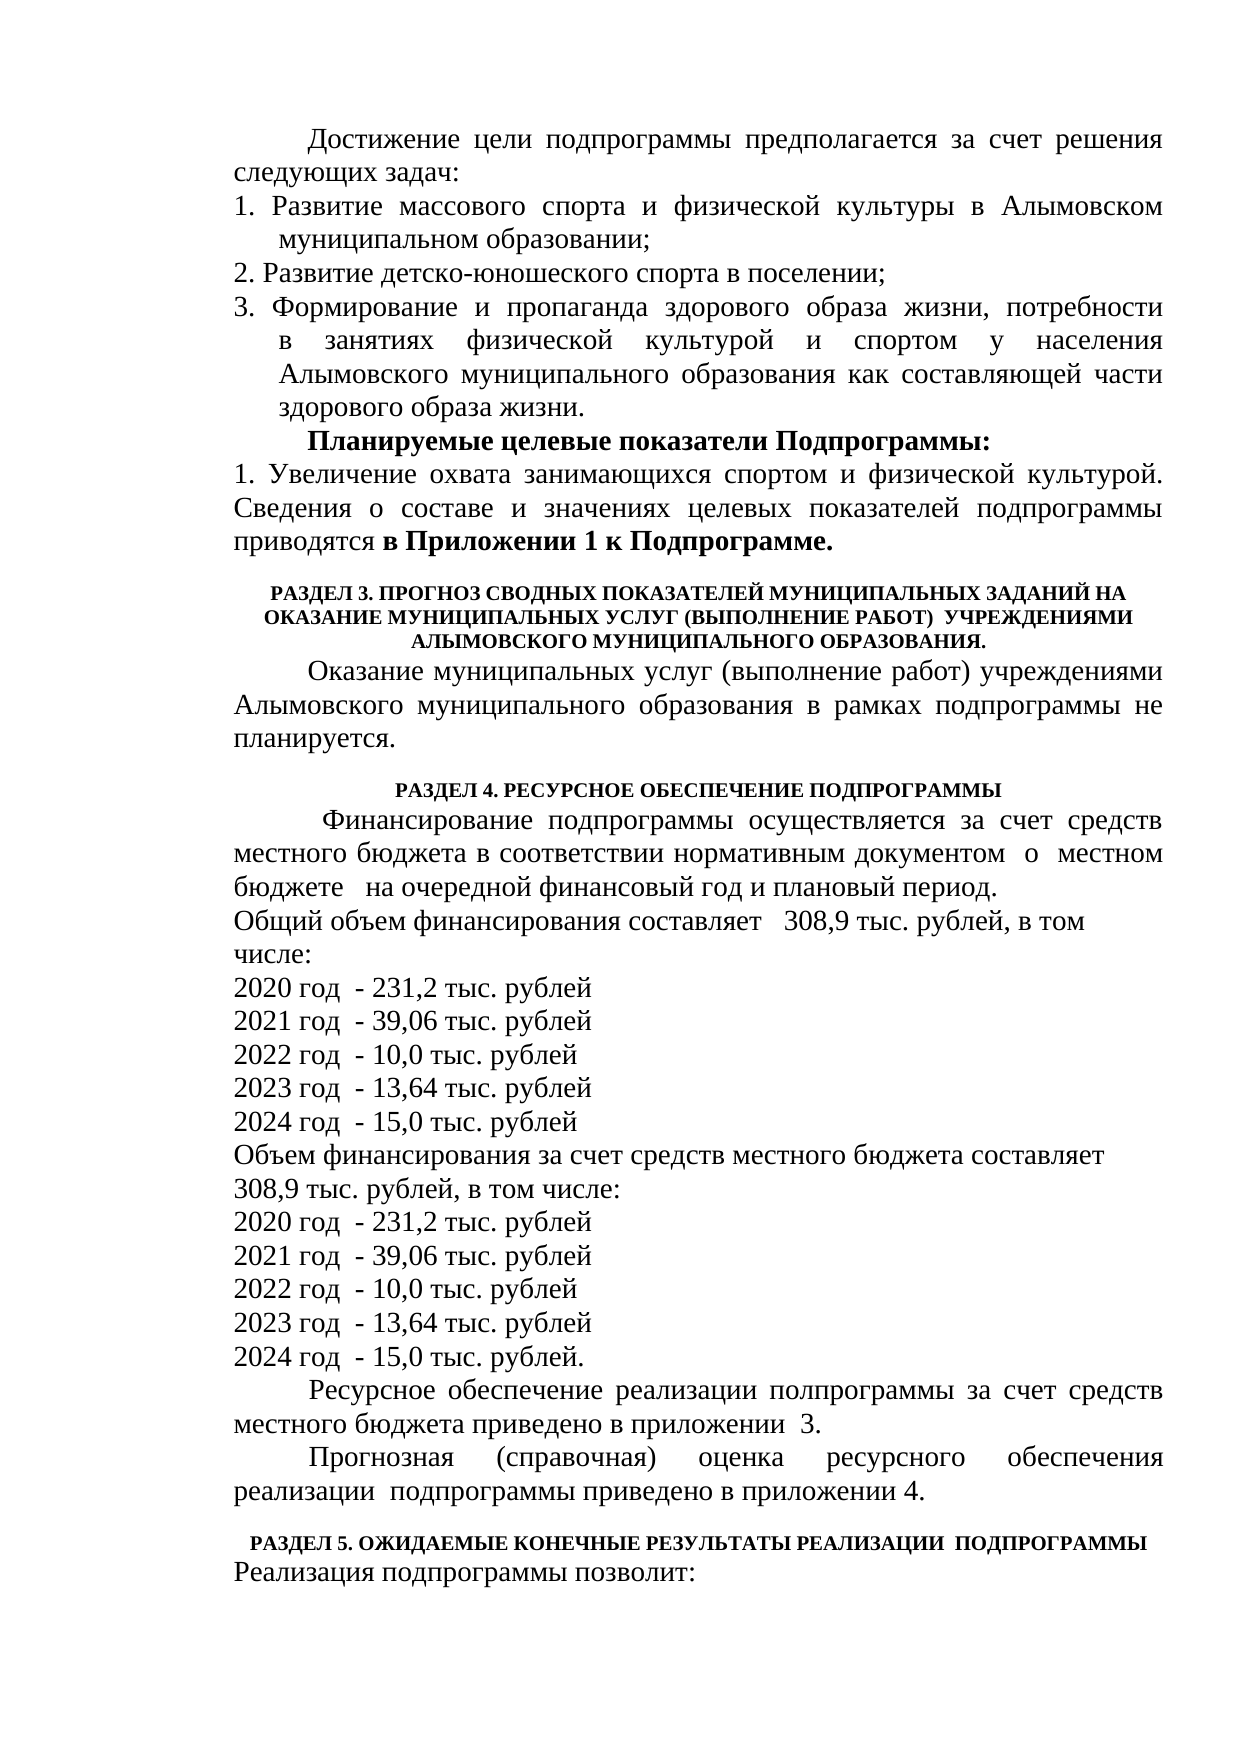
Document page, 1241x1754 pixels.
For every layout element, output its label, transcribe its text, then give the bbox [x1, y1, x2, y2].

text Достижение цели подпрограммы предполагается за счет решения следующих задач: [233, 121, 1164, 188]
text 2023 год - 13,64 тыс. рублей [233, 1305, 1164, 1339]
text РАЗДЕЛ 3. ПРОГНОЗ СВОДНЫХ ПОКАЗАТЕЛЕЙ МУНИЦИПАЛЬНЫХ ЗАДАНИЙ НА ОКАЗАНИЕ МУНИЦИПАЛЬНЫХ УСЛУГ (ВЫПОЛНЕНИЕ РАБОТ) УЧРЕЖДЕНИЯМИ АЛЫМОВСКОГО МУНИЦИПАЛЬНОГО ОБРАЗОВАНИЯ. [233, 581, 1164, 653]
text 2023 год - 13,64 тыс. рублей [233, 1070, 1164, 1104]
text Финансирование подпрограммы осуществляется за счет средств местного бюджета в соответствии нормативным документом о местном бюджете на очередной финансовый год и плановый период. [233, 802, 1164, 903]
text Реализация подпрограммы позволит: [233, 1554, 1164, 1588]
text 2020 год - 231,2 тыс. рублей [233, 970, 1164, 1003]
list 3. Формирование и пропаганда здорового образа жизни, потребности в занятиях физической культурой и спортом у населения Алымовского муниципального образования как составляющей части здорового образа жизни. [233, 289, 1164, 423]
text 1. Увеличение охвата занимающихся спортом и физической культурой. Сведения о составе и значениях целевых показателей подпрограммы приводятся в Приложении 1 к Подпрограмме. [233, 456, 1164, 557]
text Оказание муниципальных услуг (выполнение работ) учреждениями Алымовского муниципального образования в рамках подпрограммы не планируется. [233, 653, 1164, 754]
text Планируемые целевые показатели Подпрограммы: [233, 423, 1164, 456]
text Объем финансирования за счет средств местного бюджета составляет 308,9 тыс. рублей, в том числе: [233, 1137, 1164, 1204]
text Общий объем финансирования составляет 308,9 тыс. рублей, в том числе: [233, 903, 1164, 970]
list 1. Развитие массового спорта и физической культуры в Алымовском муниципальном образовании; [233, 188, 1164, 255]
text Ресурсное обеспечение реализации полпрограммы за счет средств местного бюджета приведено в приложении 3. [233, 1372, 1164, 1439]
list 2. Развитие детско-юношеского спорта в поселении; [233, 255, 1164, 289]
text 2021 год - 39,06 тыс. рублей [233, 1238, 1164, 1272]
text 2024 год - 15,0 тыс. рублей [233, 1104, 1164, 1137]
text Прогнозная (справочная) оценка ресурсного обеспечения реализации подпрограммы приведено в приложении 4. [233, 1439, 1164, 1506]
text 2022 год - 10,0 тыс. рублей [233, 1037, 1164, 1070]
text 2021 год - 39,06 тыс. рублей [233, 1003, 1164, 1037]
text РАЗДЕЛ 4. РЕСУРСНОЕ ОБЕСПЕЧЕНИЕ ПОДПРОГРАММЫ [233, 778, 1164, 802]
text РАЗДЕЛ 5. ОЖИДАЕМЫЕ КОНЕЧНЫЕ РЕЗУЛЬТАТЫ РЕАЛИЗАЦИИ ПОДПРОГРАММЫ [233, 1530, 1164, 1554]
text 2022 год - 10,0 тыс. рублей [233, 1272, 1164, 1305]
text 2024 год - 15,0 тыс. рублей. [233, 1339, 1164, 1372]
text 2020 год - 231,2 тыс. рублей [233, 1204, 1164, 1238]
